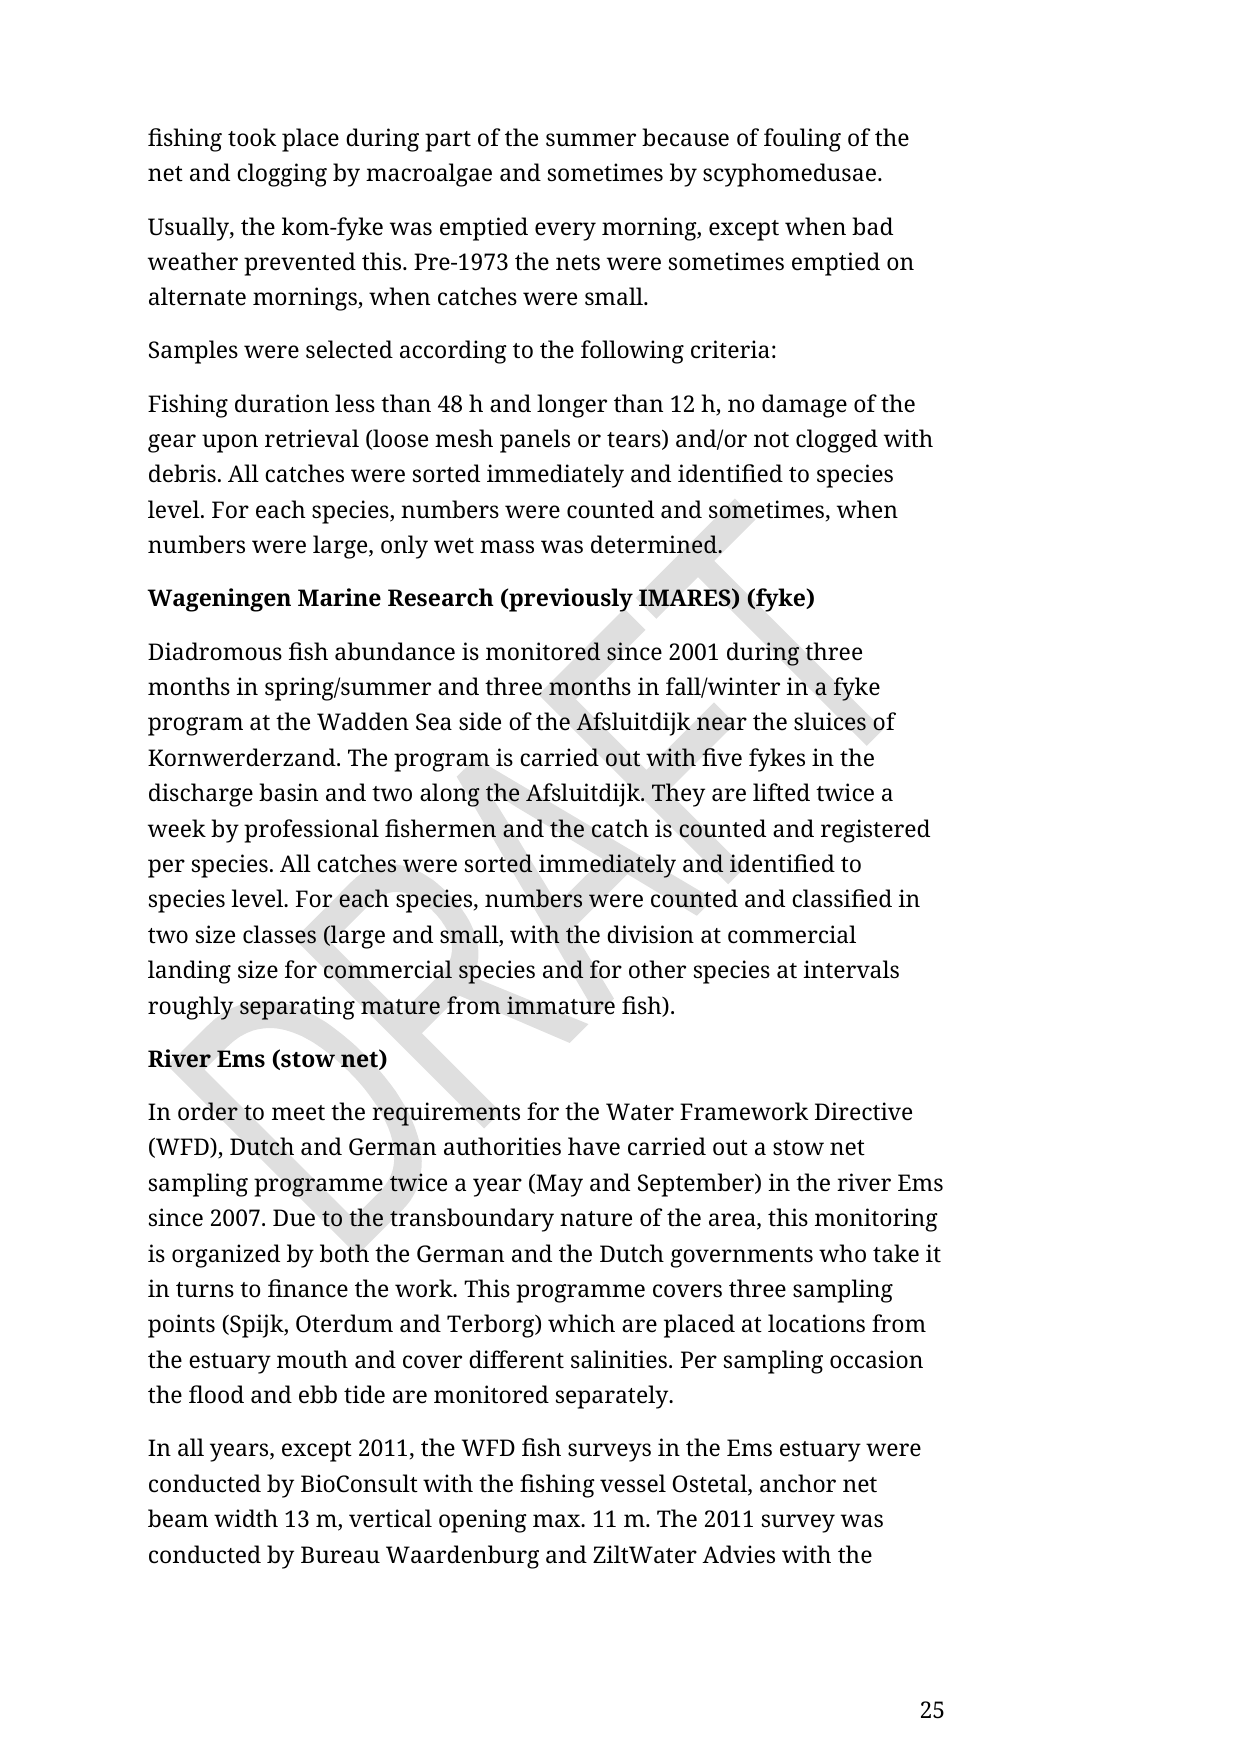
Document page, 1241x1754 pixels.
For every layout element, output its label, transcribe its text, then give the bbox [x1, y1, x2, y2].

text Usually, the kom-fyke was emptied every morning, except when bad weather prevented this. Pre-1973 the nets were sometimes emptied on alternate mornings, when catches were small. [148, 207, 945, 313]
text Diadromous fish abundance is monitored since 2001 during three months in spring/summer and three months in fall/winter in a fyke program at the Wadden Sea side of the Afsluitdijk near the sluices of Kornwerderzand. The program is carried out with five fykes in the discharge basin and two along the Afsluitdijk. They are lifted twice a week by professional fishermen and the catch is counted and registered per species. All catches were sorted immediately and identified to species level. For each species, numbers were counted and classified in two size classes (large and small, with the division at commercial landing size for commercial species and for other species at intervals roughly separating mature from immature fish). [148, 632, 945, 1021]
text Fishing duration less than 48 h and longer than 12 h, no damage of the gear upon retrieval (loose mesh panels or tears) and/or not clogged with debris. All catches were sorted immediately and identified to species level. For each species, numbers were counted and sometimes, when numbers were large, only wet mass was determined. [148, 384, 945, 561]
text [148, 1428, 945, 1570]
text Samples were selected according to the following criteria: [148, 331, 945, 366]
text Wageningen Marine Research (previously IMARES) (fyke) [148, 578, 945, 614]
text River Ems (stow net) [148, 1039, 945, 1074]
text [148, 118, 945, 189]
text In order to meet the requirements for the Water Framework Directive (WFD), Dutch and German authorities have carried out a stow net sampling programme twice a year (May and September) in the river Ems since 2007. Due to the transboundary nature of the area, this monitoring is organized by both the German and the Dutch governments who take it in turns to finance the work. This programme covers three sampling points (Spijk, Oterdum and Terborg) which are placed at locations from the estuary mouth and cover different salinities. Per sampling occasion the flood and ebb tide are monitored separately. [148, 1092, 945, 1411]
